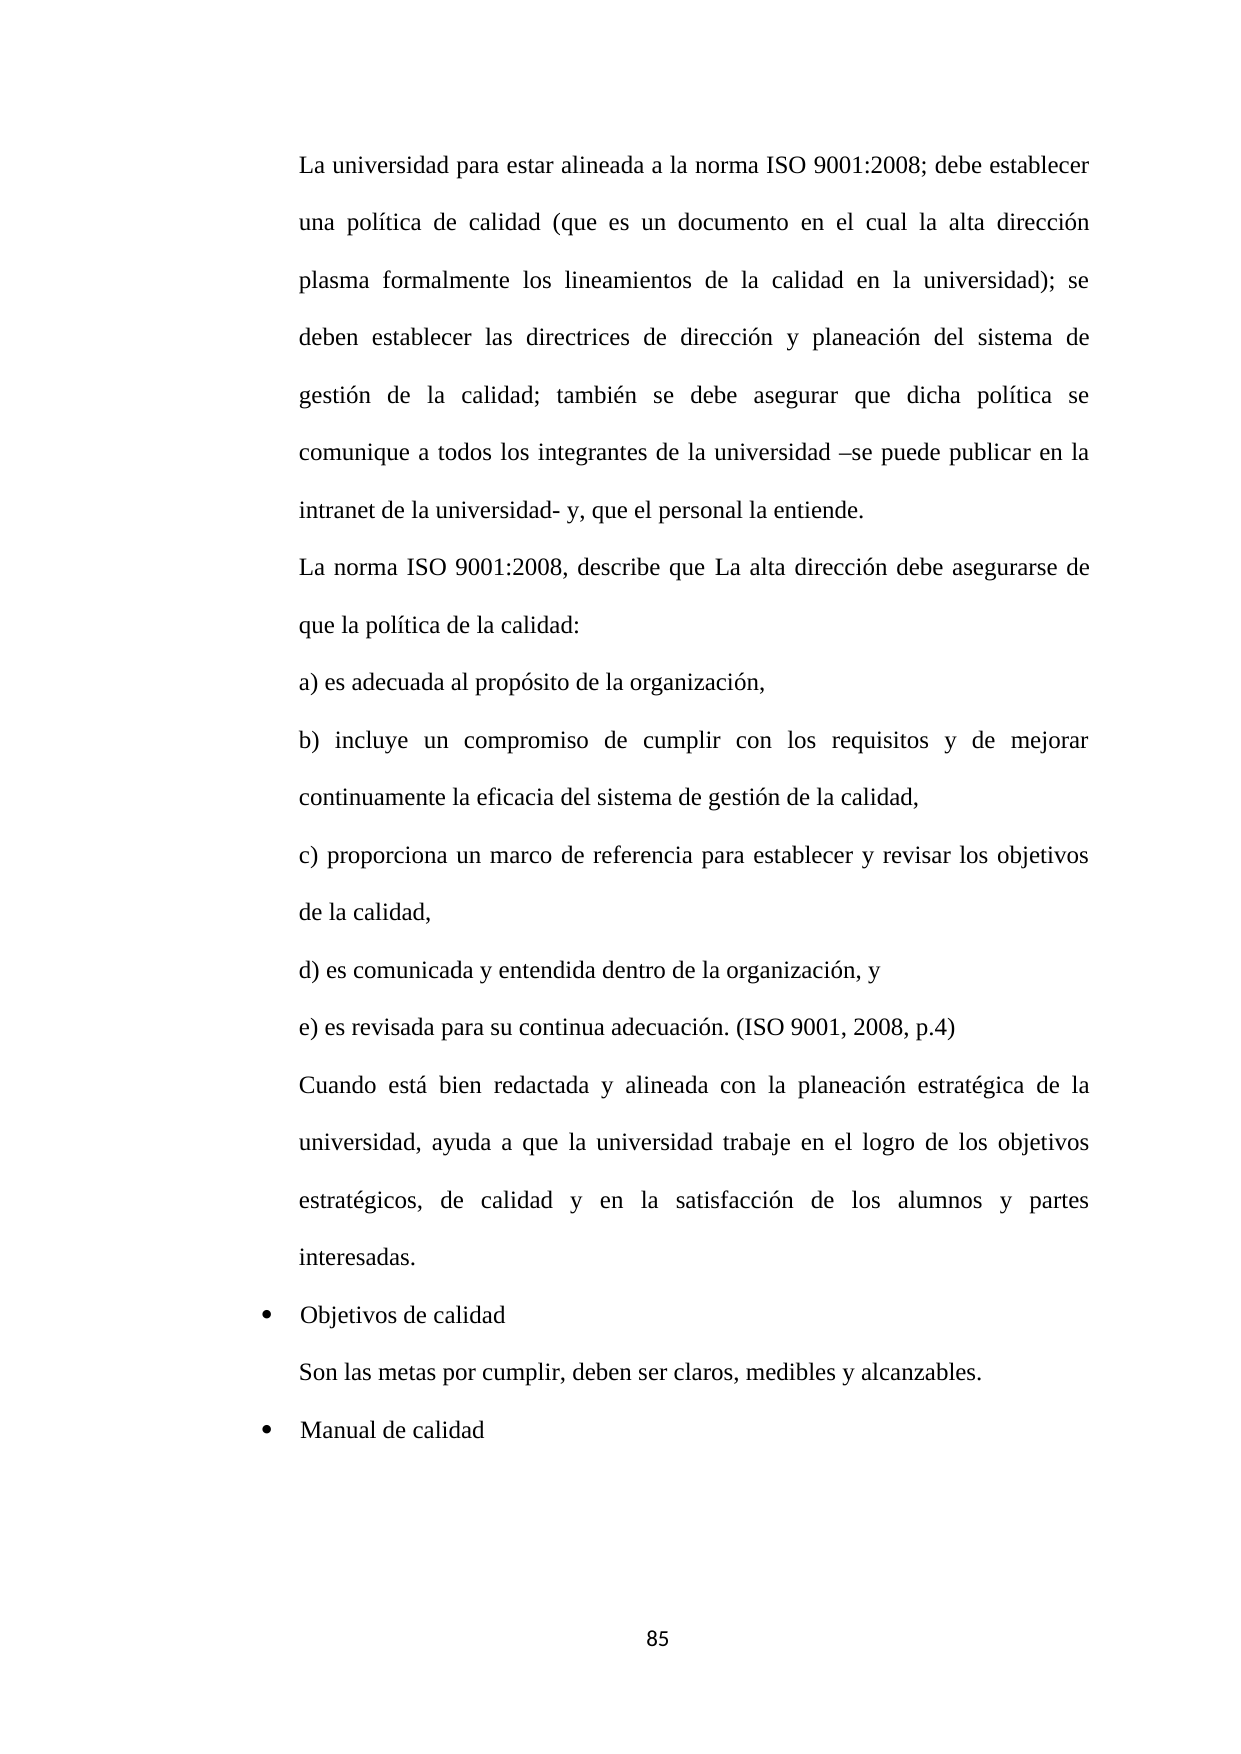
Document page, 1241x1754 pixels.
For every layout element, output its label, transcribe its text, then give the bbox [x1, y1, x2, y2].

text d) es comunicada y entendida dentro de la organización, y [299, 955, 1090, 984]
text Cuando está bien redactada y alineada con la planeación estratégica de la universidad, ayuda a que la universidad trabaje en el logro de los objetivos estratégicos, de calidad y en la satisfacción de los alumnos y partes interesadas. [299, 1070, 1090, 1271]
text c) proporciona un marco de referencia para establecer y revisar los objetivos de la calidad, [299, 840, 1090, 926]
list Objetivos de calidad [262, 1300, 1090, 1329]
list Manual de calidad [262, 1415, 1090, 1444]
text e) es revisada para su continua adecuación. (ISO 9001, 2008, p.4) [299, 1012, 1090, 1041]
text La universidad para estar alineada a la norma ISO 9001:2008; debe establecer una política de calidad (que es un documento en el cual la alta dirección plasma formalmente los lineamientos de la calidad en la universidad); se deben establecer las directrices de dirección y planeación del sistema de gestión de la calidad; también se debe asegurar que dicha política se comunique a todos los integrantes de la universidad –se puede publicar en la intranet de la universidad- y, que el personal la entiende. [299, 150, 1090, 524]
text b) incluye un compromiso de cumplir con los requisitos y de mejorar continuamente la eficacia del sistema de gestión de la calidad, [299, 725, 1090, 811]
text Son las metas por cumplir, deben ser claros, medibles y alcanzables. [299, 1357, 1090, 1386]
text La norma ISO 9001:2008, describe que La alta dirección debe asegurarse de que la política de la calidad: [299, 552, 1090, 639]
text a) es adecuada al propósito de la organización, [299, 667, 1090, 696]
